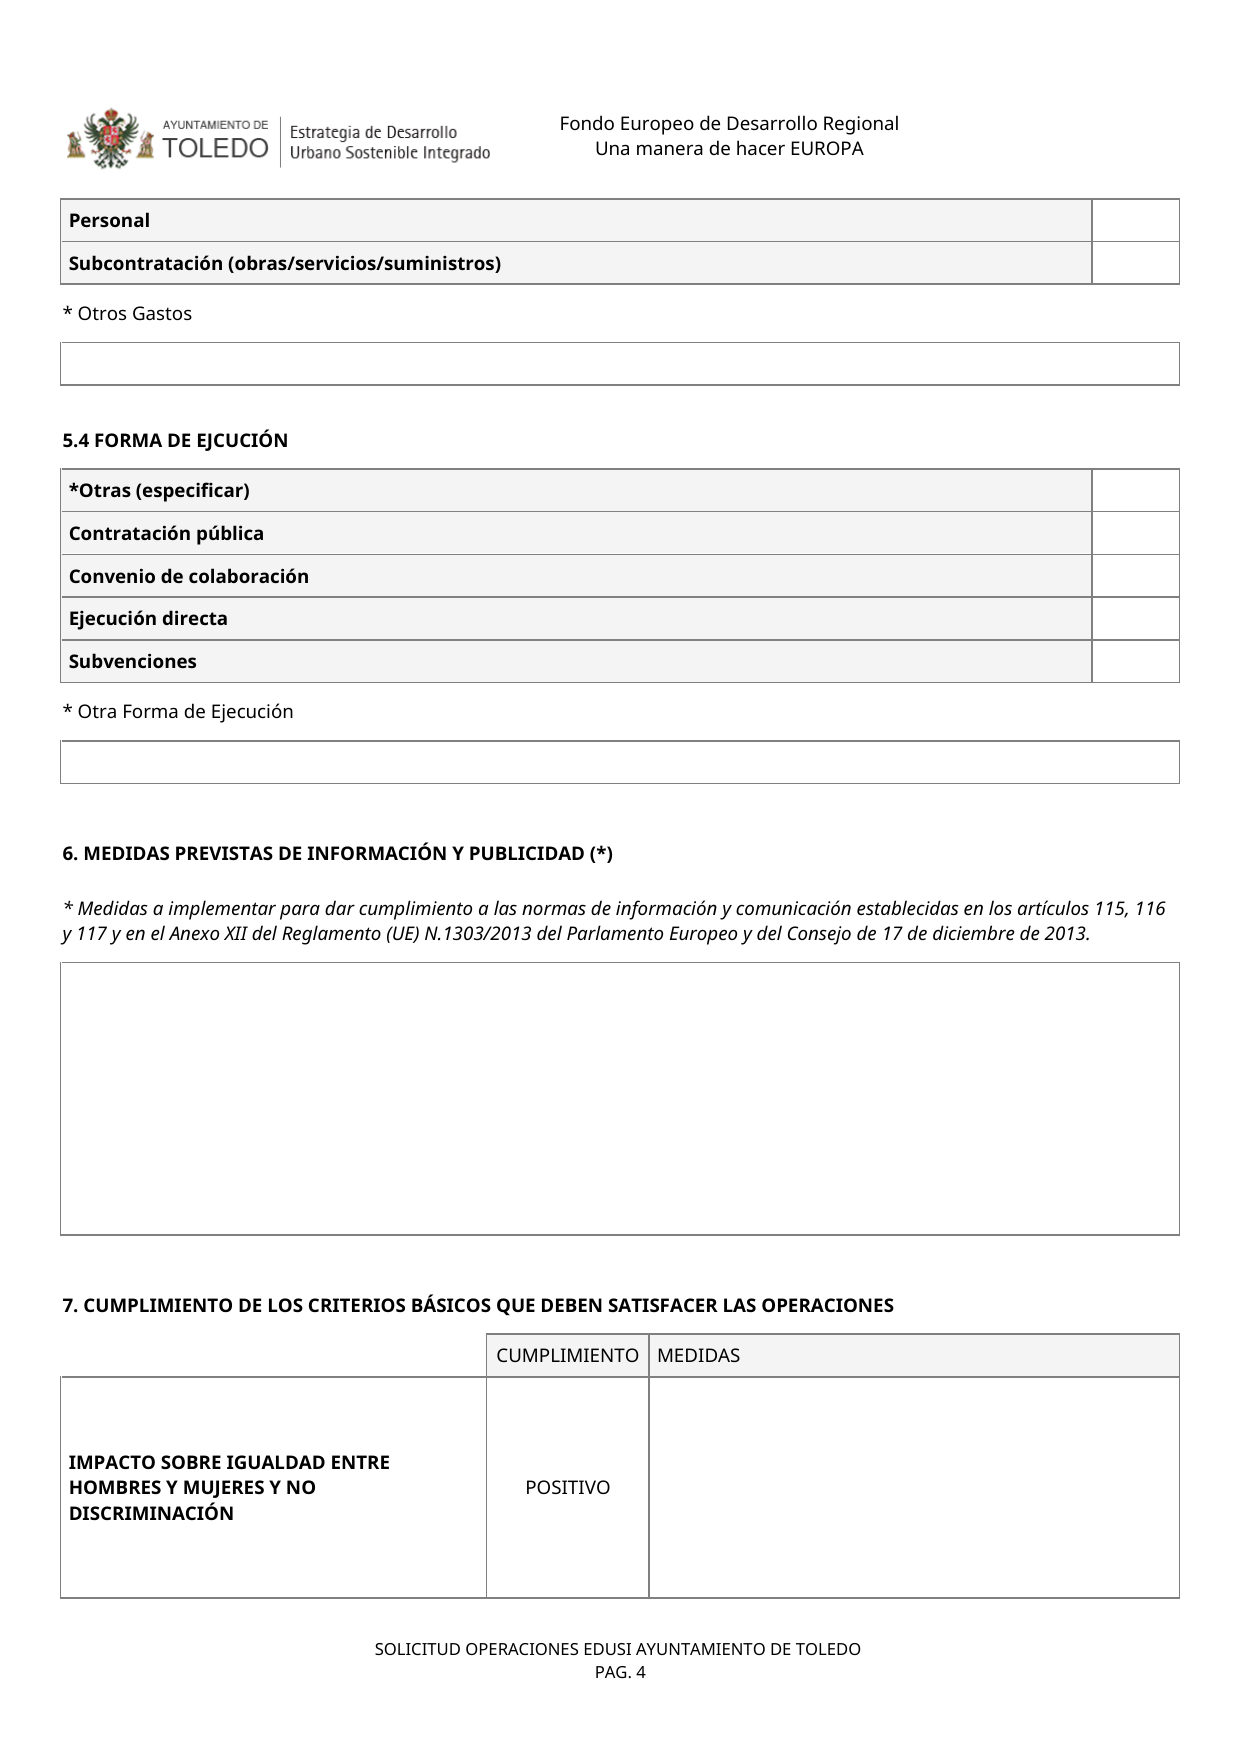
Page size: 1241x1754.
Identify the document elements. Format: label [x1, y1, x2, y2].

table_header [59, 196, 1181, 1600]
picture [60, 76, 504, 195]
